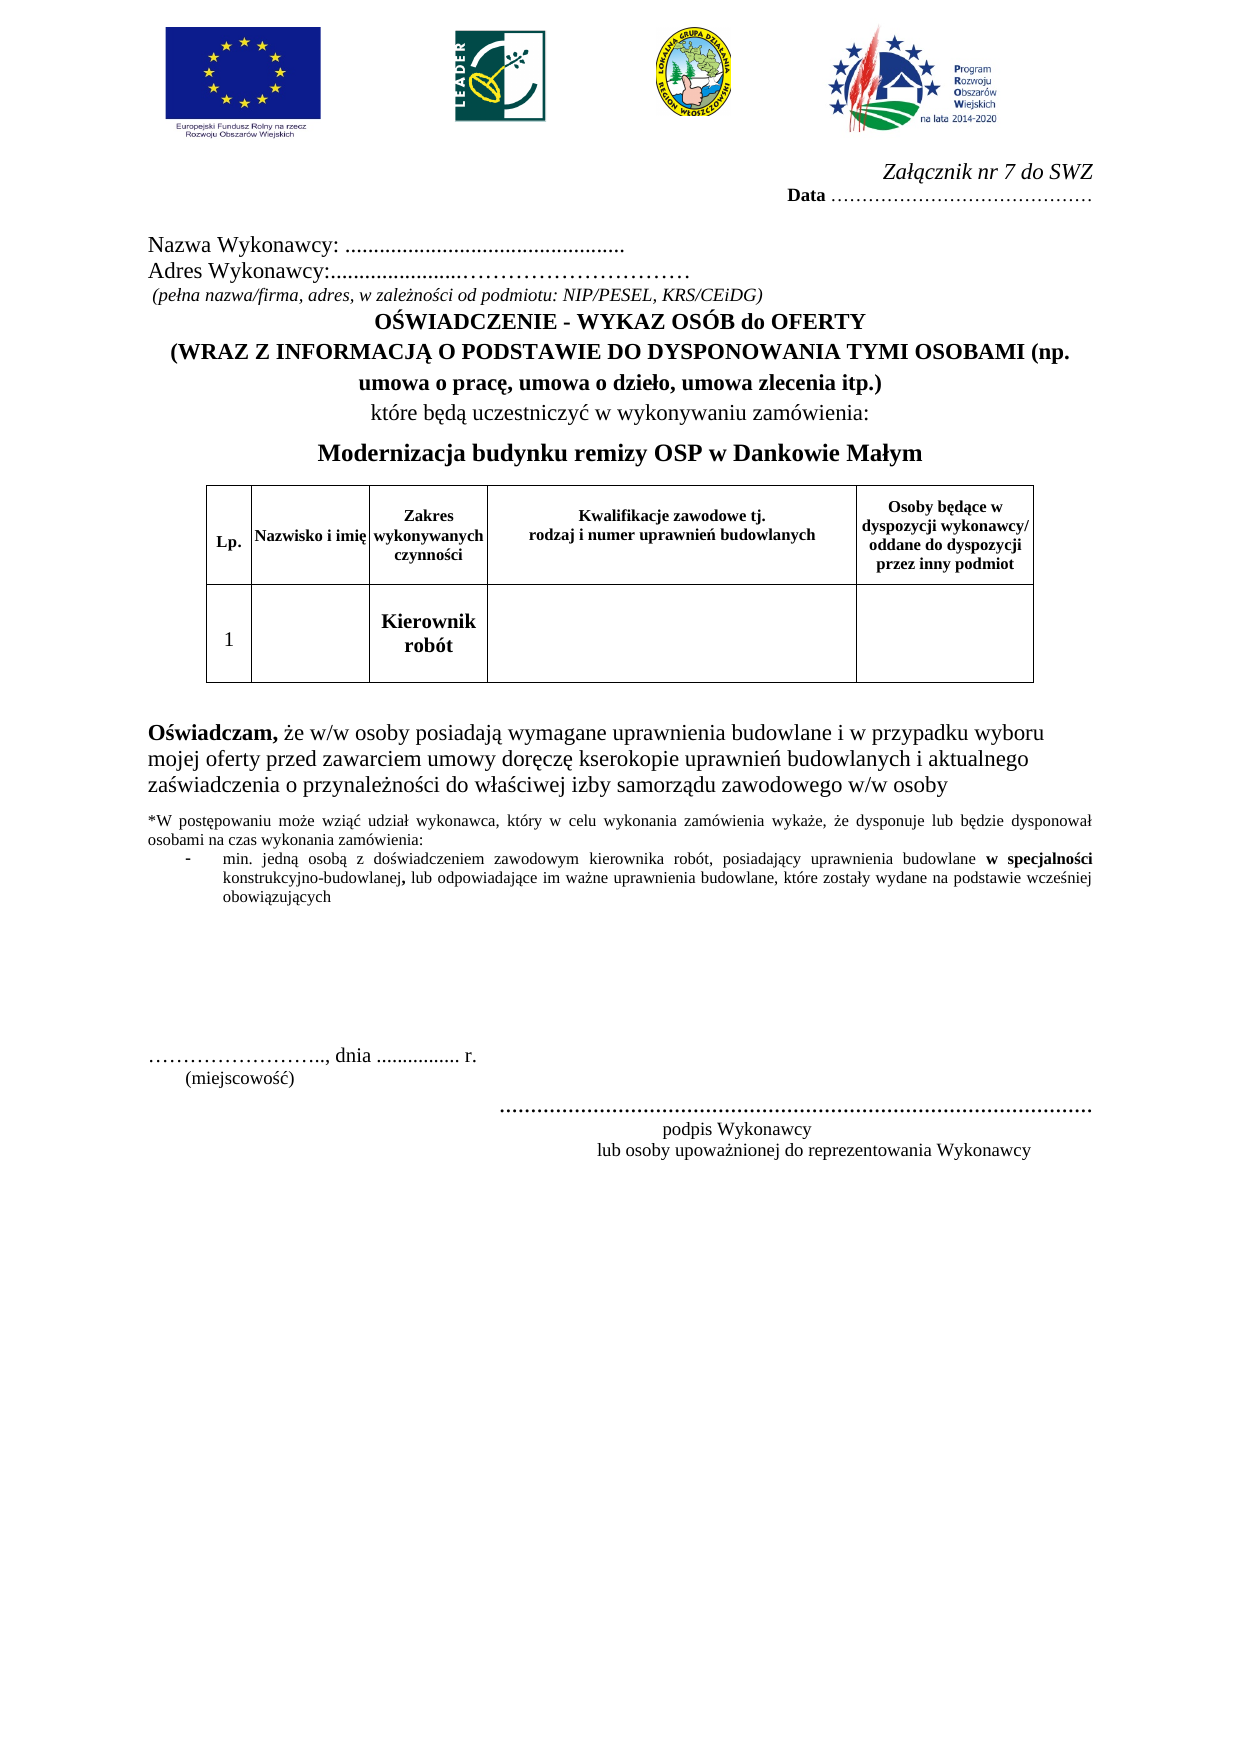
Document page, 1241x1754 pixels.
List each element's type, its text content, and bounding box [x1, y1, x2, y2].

text (WRAZ Z INFORMACJĄ O PODSTAWIE DO DYSPONOWANIA TYMI OSOBAMI (np. umowa o pracę, umowa o dzieło, umowa zlecenia itp.) [148, 338, 1093, 395]
picture [820, 18, 1008, 137]
text które będą uczestniczyć w wykonywaniu zamówienia: [148, 399, 1093, 425]
table_header Zakres wykonywanych czynności [370, 486, 487, 583]
text Adres Wykonawcy:.......................………………………… [148, 257, 1093, 283]
table_cell Kierownik robót [370, 585, 487, 682]
table_header Osoby będące w dyspozycji wykonawcy/ oddane do dyspozycji przez inny podmiot [857, 486, 1033, 583]
text ............................................................................................... [148, 1089, 1093, 1118]
text Data …………………………………… [148, 184, 1093, 206]
text OŚWIADCZENIE - WYKAZ OSÓB do OFERTY [148, 308, 1093, 334]
table_cell 1 [207, 585, 251, 682]
table_cell [857, 585, 1033, 682]
text lub osoby upoważnionej do reprezentowania Wykonawcy [148, 1139, 1093, 1161]
text *W postępowaniu może wziąć udział wykonawca, który w celu wykonania zamówienia wykaże, że dysponuje lub będzie dysponował osobami na czas wykonania zamówienia: [148, 811, 1093, 849]
text Modernizacja budynku remizy OSP w Dankowie Małym [148, 438, 1093, 467]
list min. jedną osobą z doświadczeniem zawodowym kierownika robót, posiadający uprawnienia budowlane w specjalności konstrukcyjno-budowlanej, lub odpowiadające im ważne uprawnienia budowlane, które zostały wydane na podstawie wcześniej obowiązujących [185, 849, 1093, 906]
text (pełna nazwa/firma, adres, w zależności od podmiotu: NIP/PESEL, KRS/CEiDG) [148, 283, 1093, 305]
text podpis Wykonawcy [148, 1118, 1093, 1139]
table_header Nazwisko i imię [252, 486, 369, 583]
picture [164, 27, 321, 140]
table_cell [488, 585, 856, 682]
table_cell [252, 585, 369, 682]
text Załącznik nr 7 do SWZ [148, 158, 1093, 184]
text …………………….., dnia ................ r. [148, 1043, 1093, 1067]
table_header Lp. [207, 486, 251, 583]
picture [454, 30, 547, 122]
text (miejscowość) [148, 1067, 1093, 1089]
text Oświadczam, że w/w osoby posiadają wymagane uprawnienia budowlane i w przypadku wyboru mojej oferty przed zawarciem umowy doręczę kserokopie uprawnień budowlanych i aktualnego zaświadczenia o przynależności do właściwej izby samorządu zawodowego w/w osoby [148, 719, 1093, 798]
text Nazwa Wykonawcy: ................................................. [148, 231, 1093, 257]
picture [655, 27, 731, 116]
table_header Kwalifikacje zawodowe tj. rodzaj i numer uprawnień budowlanych [488, 486, 856, 583]
